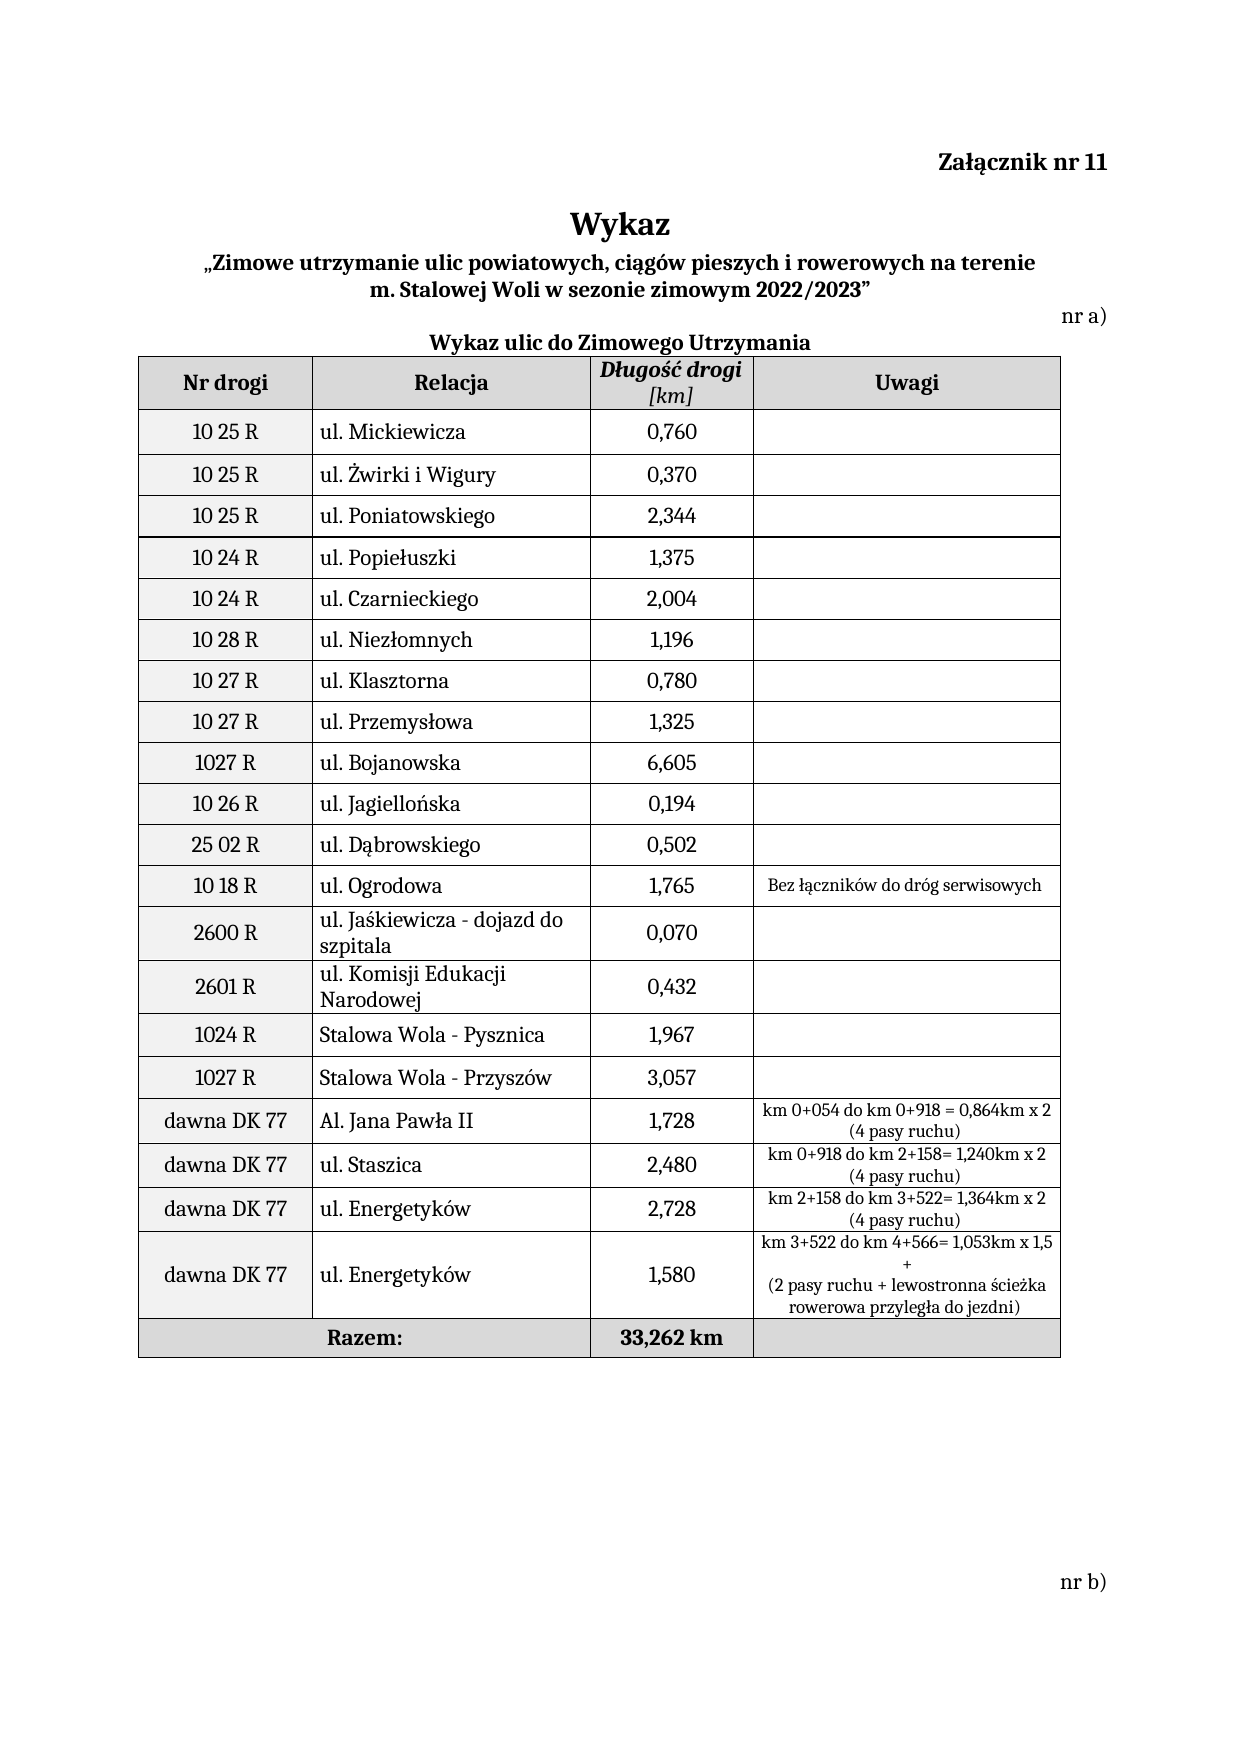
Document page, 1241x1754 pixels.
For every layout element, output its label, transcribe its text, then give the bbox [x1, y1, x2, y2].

table_cell Bez łączników do dróg serwisowych [754, 866, 1060, 906]
table_cell 0,070 [591, 907, 753, 959]
table_cell dawna DK 77 [139, 1099, 312, 1142]
table_cell 6,605 [591, 743, 753, 783]
table_cell 0,760 [591, 410, 753, 454]
table_cell ul. Przemysłowa [313, 702, 590, 742]
table_cell 1,196 [591, 620, 753, 659]
table_cell ul. Klasztorna [313, 661, 590, 701]
text „Zimowe utrzymanie ulic powiatowych, ciągów pieszych i rowerowych na terenie [133, 250, 1107, 277]
table_cell 1,580 [591, 1232, 753, 1318]
table_cell [754, 1057, 1060, 1098]
table_cell [754, 1014, 1060, 1056]
table_cell Stalowa Wola - Przyszów [313, 1057, 590, 1098]
table_cell 25 02 R [139, 825, 312, 865]
table_cell ul. Niezłomnych [313, 620, 590, 659]
table_cell Al. Jana Pawła II [313, 1099, 590, 1142]
table_cell [754, 538, 1060, 577]
table_cell ul. Mickiewicza [313, 410, 590, 454]
text m. Stalowej Woli w sezonie zimowym 2022/2023” [133, 277, 1107, 303]
table_cell 33,262 km [591, 1319, 753, 1357]
table_cell 10 25 R [139, 455, 312, 495]
table_cell 2600 R [139, 907, 312, 959]
table_cell [754, 825, 1060, 865]
text Wykaz ulic do Zimowego Utrzymania [133, 329, 1107, 356]
table_cell 10 25 R [139, 496, 312, 536]
table_cell 1024 R [139, 1014, 312, 1056]
table_cell dawna DK 77 [139, 1188, 312, 1231]
table_cell [754, 907, 1060, 959]
table_cell 0,370 [591, 455, 753, 495]
table_cell 2601 R [139, 961, 312, 1013]
table_cell Razem: [139, 1319, 590, 1357]
table_cell [754, 410, 1060, 454]
table_cell 10 25 R [139, 410, 312, 454]
table_cell km 0+918 do km 2+158= 1,240km x 2 (4 pasy ruchu) [754, 1144, 1060, 1187]
table_cell 10 28 R [139, 620, 312, 659]
table_header Uwagi [754, 357, 1060, 409]
table_cell [754, 496, 1060, 536]
table_cell ul. Dąbrowskiego [313, 825, 590, 865]
text nr b) [133, 1569, 1107, 1595]
table_cell 0,194 [591, 784, 753, 824]
table_cell km 0+054 do km 0+918 = 0,864km x 2 (4 pasy ruchu) [754, 1099, 1060, 1142]
table_cell [754, 661, 1060, 701]
table_cell ul. Energetyków [313, 1232, 590, 1318]
table_cell ul. Staszica [313, 1144, 590, 1187]
table_cell 2,344 [591, 496, 753, 536]
table_cell 0,502 [591, 825, 753, 865]
table_cell 10 18 R [139, 866, 312, 906]
table_cell 1,375 [591, 538, 753, 577]
table_cell [754, 620, 1060, 659]
table_cell ul. Popiełuszki [313, 538, 590, 577]
table_cell 1,765 [591, 866, 753, 906]
table_cell [754, 702, 1060, 742]
table_cell ul. Jaśkiewicza - dojazd do szpitala [313, 907, 590, 959]
subtitle Wykaz [133, 206, 1107, 244]
table_cell 10 27 R [139, 661, 312, 701]
table_cell 3,057 [591, 1057, 753, 1098]
table_cell km 2+158 do km 3+522= 1,364km x 2 (4 pasy ruchu) [754, 1188, 1060, 1231]
table_cell 2,004 [591, 579, 753, 618]
text nr a) [133, 303, 1107, 329]
table_cell 1027 R [139, 743, 312, 783]
table_cell ul. Komisji Edukacji Narodowej [313, 961, 590, 1013]
table_cell [754, 961, 1060, 1013]
table_cell ul. Ogrodowa [313, 866, 590, 906]
table_cell ul. Żwirki i Wigury [313, 455, 590, 495]
table_cell ul. Energetyków [313, 1188, 590, 1231]
table_cell dawna DK 77 [139, 1144, 312, 1187]
table_cell 10 26 R [139, 784, 312, 824]
table_cell dawna DK 77 [139, 1232, 312, 1318]
table_cell 10 24 R [139, 538, 312, 577]
table_header Relacja [313, 357, 590, 409]
table_cell 2,480 [591, 1144, 753, 1187]
text Załącznik nr 11 [133, 148, 1107, 176]
table_cell km 3+522 do km 4+566= 1,053km x 1,5 + (2 pasy ruchu + lewostronna ścieżka rowerowa przyległa do jezdni) [754, 1232, 1060, 1318]
table_cell 0,432 [591, 961, 753, 1013]
table_header Nr drogi [139, 357, 312, 409]
table_cell [754, 579, 1060, 618]
table_cell 2,728 [591, 1188, 753, 1231]
table_cell 1027 R [139, 1057, 312, 1098]
table_cell Stalowa Wola - Pysznica [313, 1014, 590, 1056]
table_cell 0,780 [591, 661, 753, 701]
table_cell [754, 743, 1060, 783]
table_cell 1,728 [591, 1099, 753, 1142]
table_cell ul. Czarnieckiego [313, 579, 590, 618]
table_cell 1,967 [591, 1014, 753, 1056]
table_cell 10 24 R [139, 579, 312, 618]
table_cell [754, 455, 1060, 495]
table_cell ul. Poniatowskiego [313, 496, 590, 536]
table_cell [754, 1319, 1060, 1357]
table_cell ul. Jagiellońska [313, 784, 590, 824]
table_cell [754, 784, 1060, 824]
table_header Długość drogi [km] [591, 357, 753, 409]
table_cell ul. Bojanowska [313, 743, 590, 783]
table_cell 1,325 [591, 702, 753, 742]
table_cell 10 27 R [139, 702, 312, 742]
